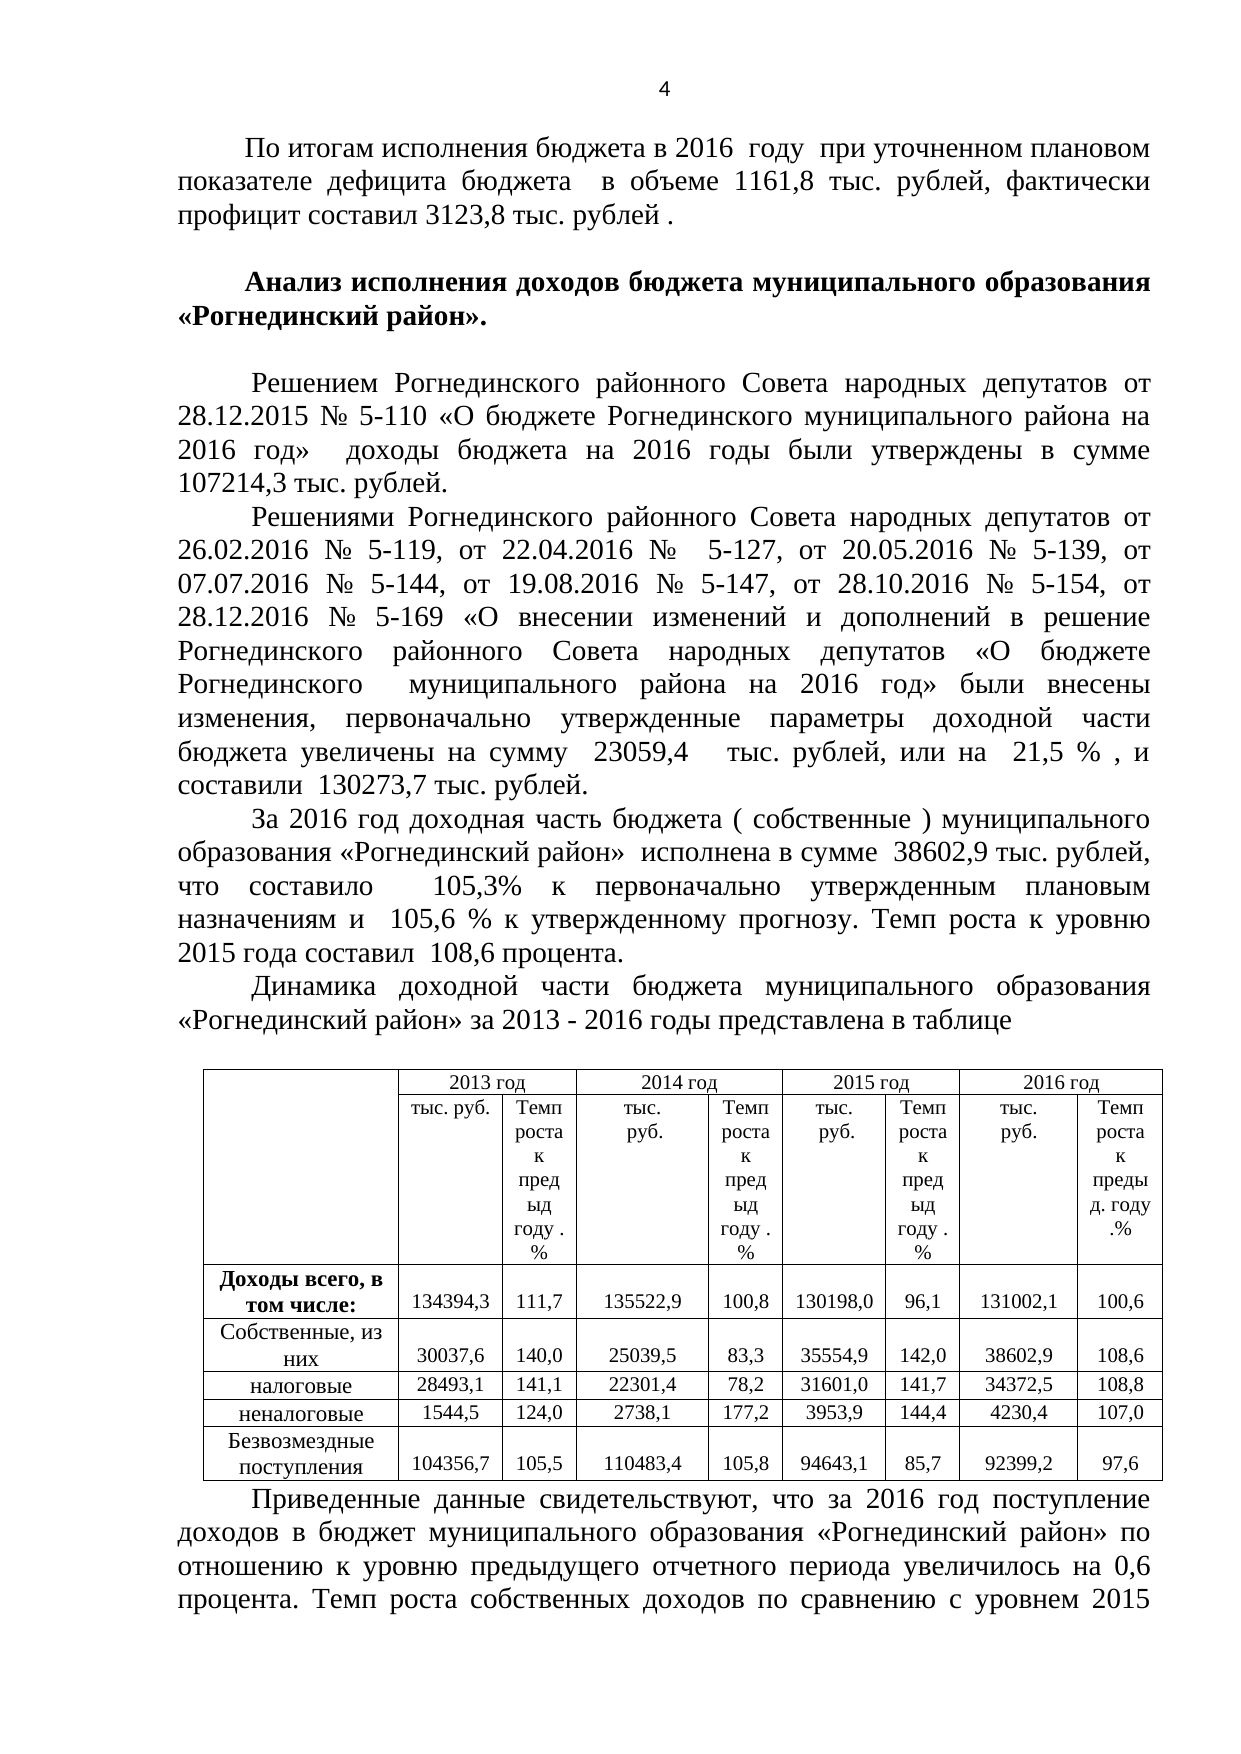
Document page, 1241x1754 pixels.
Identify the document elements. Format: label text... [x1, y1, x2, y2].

table_cell 177,2 [709, 1400, 782, 1426]
table_cell 100,6 [1078, 1265, 1162, 1317]
table_cell 141,7 [886, 1372, 959, 1398]
table_cell 110483,4 [577, 1427, 708, 1480]
text По итогам исполнения бюджета в 2016 году при уточненном плановом показателе дефицита бюджета в объеме 1161,8 тыс. рублей, фактически профицит составил 3123,8 тыс. рублей . [177, 130, 1152, 231]
table_cell 100,8 [709, 1265, 782, 1317]
table_cell тыс. руб. [577, 1095, 708, 1264]
table_cell налоговые [204, 1372, 398, 1398]
table_cell тыс. руб. [399, 1095, 502, 1264]
table_cell 131002,1 [960, 1265, 1077, 1317]
table_cell 107,0 [1078, 1400, 1162, 1426]
table_cell Безвозмездные поступления [204, 1427, 398, 1480]
table_cell 35554,9 [783, 1319, 885, 1371]
table_cell 104356,7 [399, 1427, 502, 1480]
table_cell тыс. руб. [960, 1095, 1077, 1264]
table_cell 141,1 [503, 1372, 576, 1398]
table_cell 135522,9 [577, 1265, 708, 1317]
text Решениями Рогнединского районного Совета народных депутатов от 26.02.2016 № 5-119, от 22.04.2016 № 5-127, от 20.05.2016 № 5-139, от 07.07.2016 № 5-144, от 19.08.2016 № 5-147, от 28.10.2016 № 5-154, от 28.12.2016 № 5-169 «О внесении изменений и дополнений в решение Рогнединского районного Совета народных депутатов «О бюджете Рогнединского муниципального района на 2016 год» были внесены изменения, первоначально утвержденные параметры доходной части бюджета увеличены на сумму 23059,4 тыс. рублей, или на 21,5 % , и составили 130273,7 тыс. рублей. [177, 499, 1152, 801]
table_cell 25039,5 [577, 1319, 708, 1371]
text Решением Рогнединского районного Совета народных депутатов от 28.12.2015 № 5-110 «О бюджете Рогнединского муниципального района на 2016 год» доходы бюджета на 2016 годы были утверждены в сумме 107214,3 тыс. рублей. [177, 365, 1152, 499]
table_cell 140,0 [503, 1319, 576, 1371]
table_cell 144,4 [886, 1400, 959, 1426]
table_cell 4230,4 [960, 1400, 1077, 1426]
table_cell Темп роста к предыд году .% [503, 1095, 576, 1264]
text Анализ исполнения доходов бюджета муниципального образования «Рогнединский район». [177, 264, 1152, 331]
table_header 2014 год [577, 1070, 782, 1094]
table_cell 130198,0 [783, 1265, 885, 1317]
table_cell Доходы всего, в том числе: [204, 1265, 398, 1317]
table_cell неналоговые [204, 1400, 398, 1426]
text Динамика доходной части бюджета муниципального образования «Рогнединский район» за 2013 - 2016 годы представлена в таблице [177, 968, 1152, 1036]
table_cell 3953,9 [783, 1400, 885, 1426]
table_cell 96,1 [886, 1265, 959, 1317]
table_cell 124,0 [503, 1400, 576, 1426]
table_header 2015 год [783, 1070, 959, 1094]
table_cell Темп роста к предыд. году .% [1078, 1095, 1162, 1264]
table_cell 111,7 [503, 1265, 576, 1317]
table_cell 1544,5 [399, 1400, 502, 1426]
table_cell тыс. руб. [783, 1095, 885, 1264]
table_cell 105,5 [503, 1427, 576, 1480]
table_cell 108,6 [1078, 1319, 1162, 1371]
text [177, 1481, 1152, 1615]
table_cell 31601,0 [783, 1372, 885, 1398]
table_cell 22301,4 [577, 1372, 708, 1398]
table_cell 34372,5 [960, 1372, 1077, 1398]
table_cell 94643,1 [783, 1427, 885, 1480]
table_header 2013 год [399, 1070, 576, 1094]
table_cell Темп роста к предыд году .% [709, 1095, 782, 1264]
table_cell 85,7 [886, 1427, 959, 1480]
table_cell 38602,9 [960, 1319, 1077, 1371]
table_cell Собственные, из них [204, 1319, 398, 1371]
table_cell 97,6 [1078, 1427, 1162, 1480]
table_cell 28493,1 [399, 1372, 502, 1398]
table_header [204, 1070, 398, 1264]
table_cell 83,3 [709, 1319, 782, 1371]
table_cell 108,8 [1078, 1372, 1162, 1398]
table_cell 30037,6 [399, 1319, 502, 1371]
table_cell 2738,1 [577, 1400, 708, 1426]
table_cell 105,8 [709, 1427, 782, 1480]
table_cell 78,2 [709, 1372, 782, 1398]
table_cell 134394,3 [399, 1265, 502, 1317]
table_cell 92399,2 [960, 1427, 1077, 1480]
table_header 2016 год [960, 1070, 1162, 1094]
table_cell 142,0 [886, 1319, 959, 1371]
text За 2016 год доходная часть бюджета ( собственные ) муниципального образования «Рогнединский район» исполнена в сумме 38602,9 тыс. рублей, что составило 105,3% к первоначально утвержденным плановым назначениям и 105,6 % к утвержденному прогнозу. Темп роста к уровню 2015 года составил 108,6 процента. [177, 801, 1152, 968]
table_cell Темп роста к предыд году .% [886, 1095, 959, 1264]
